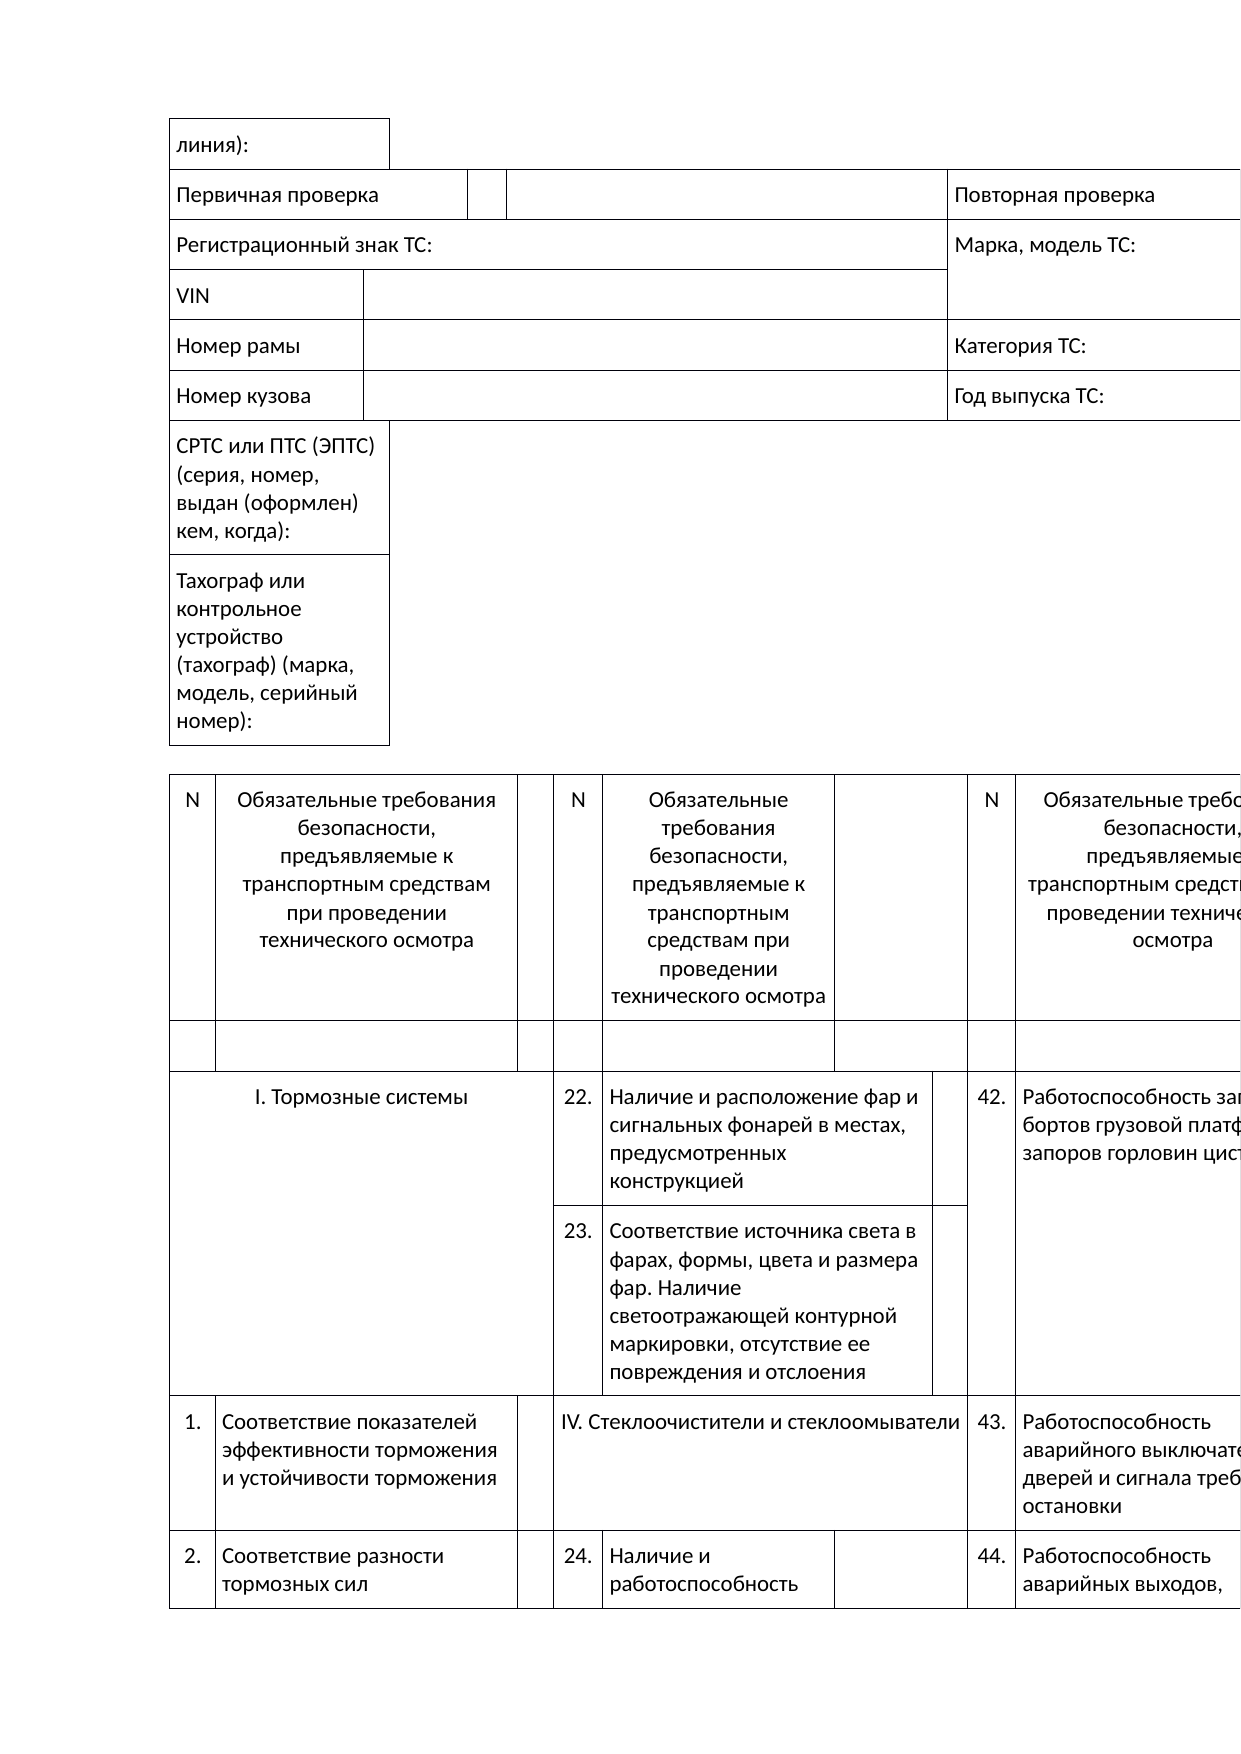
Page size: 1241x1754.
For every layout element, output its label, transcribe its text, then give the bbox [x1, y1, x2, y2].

table_cell Повторная проверка [948, 170, 1240, 219]
table_cell [1016, 1021, 1240, 1071]
table_cell Номер рамы [170, 320, 363, 370]
table_cell 2. [170, 1531, 215, 1608]
table_cell [554, 1021, 602, 1071]
table_cell [507, 170, 947, 219]
table_header N [170, 775, 215, 1020]
table_cell Работоспособность аварийного выключателя дверей и сигнала требования остановки [1016, 1396, 1240, 1530]
table_cell [835, 1531, 967, 1608]
table_cell Год выпуска ТС: [948, 371, 1240, 420]
table_cell I. Тормозные системы [170, 1072, 553, 1395]
table_header [835, 775, 967, 1020]
table_cell Категория ТС: [948, 320, 1240, 370]
table_cell СРТС или ПТС (ЭПТС) (серия, номер, выдан (оформлен) кем, когда): [170, 421, 389, 554]
table_cell [364, 320, 947, 370]
table_cell Соответствие показателей эффективности торможения и устойчивости торможения [216, 1396, 517, 1530]
table_cell Тахограф или контрольное устройство (тахограф) (марка, модель, серийный номер): [170, 555, 389, 745]
table_cell [603, 1021, 834, 1071]
table_cell Регистрационный знак ТС: [170, 220, 947, 269]
table_cell [216, 1021, 517, 1071]
table_cell [835, 1021, 967, 1071]
table_cell [933, 1072, 967, 1205]
table_cell 22. [554, 1072, 602, 1205]
table_cell IV. Стеклоочистители и стеклоомыватели [554, 1396, 967, 1530]
table_cell [364, 270, 947, 319]
table_header [518, 775, 553, 1020]
table_cell VIN [170, 270, 363, 319]
table_cell Работоспособность запоров бортов грузовой платформы и запоров горловин цистерн [1016, 1072, 1240, 1395]
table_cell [170, 119, 389, 168]
table_cell 1. [170, 1396, 215, 1530]
table_cell 23. [554, 1206, 602, 1395]
table_cell Номер кузова [170, 371, 363, 420]
table_header Обязательные требования безопасности, предъявляемые к транспортным средствам при проведении технического осмотра [216, 775, 517, 1020]
table_cell Первичная проверка [170, 170, 467, 219]
table_cell [518, 1396, 553, 1530]
table_cell [518, 1021, 553, 1071]
table_header N [968, 775, 1015, 1020]
table_cell 43. [968, 1396, 1015, 1530]
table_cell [216, 1531, 517, 1608]
table_cell Наличие и расположение фар и сигнальных фонарей в местах, предусмотренных конструкцией [603, 1072, 932, 1205]
table_cell [468, 170, 506, 219]
table_header Обязательные требования безопасности, предъявляемые к транспортным средствам при проведении технического осмотра [603, 775, 834, 1020]
table_cell 24. [554, 1531, 602, 1608]
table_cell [1016, 1531, 1240, 1608]
table_cell [364, 371, 947, 420]
table_cell Марка, модель ТС: [948, 220, 1240, 319]
table_cell 44. [968, 1531, 1015, 1608]
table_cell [603, 1531, 834, 1608]
table_cell [170, 1021, 215, 1071]
table_cell Соответствие источника света в фарах, формы, цвета и размера фар. Наличие светоотражающей контурной маркировки, отсутствие ее повреждения и отслоения [603, 1206, 932, 1395]
table_cell [968, 1021, 1015, 1071]
table_header Обязательные требования безопасности, предъявляемые к транспортным средствам при проведении технического осмотра [1016, 775, 1240, 1020]
table_cell [518, 1531, 553, 1608]
table_header N [554, 775, 602, 1020]
table_cell [933, 1206, 967, 1395]
table_cell 42. [968, 1072, 1015, 1395]
